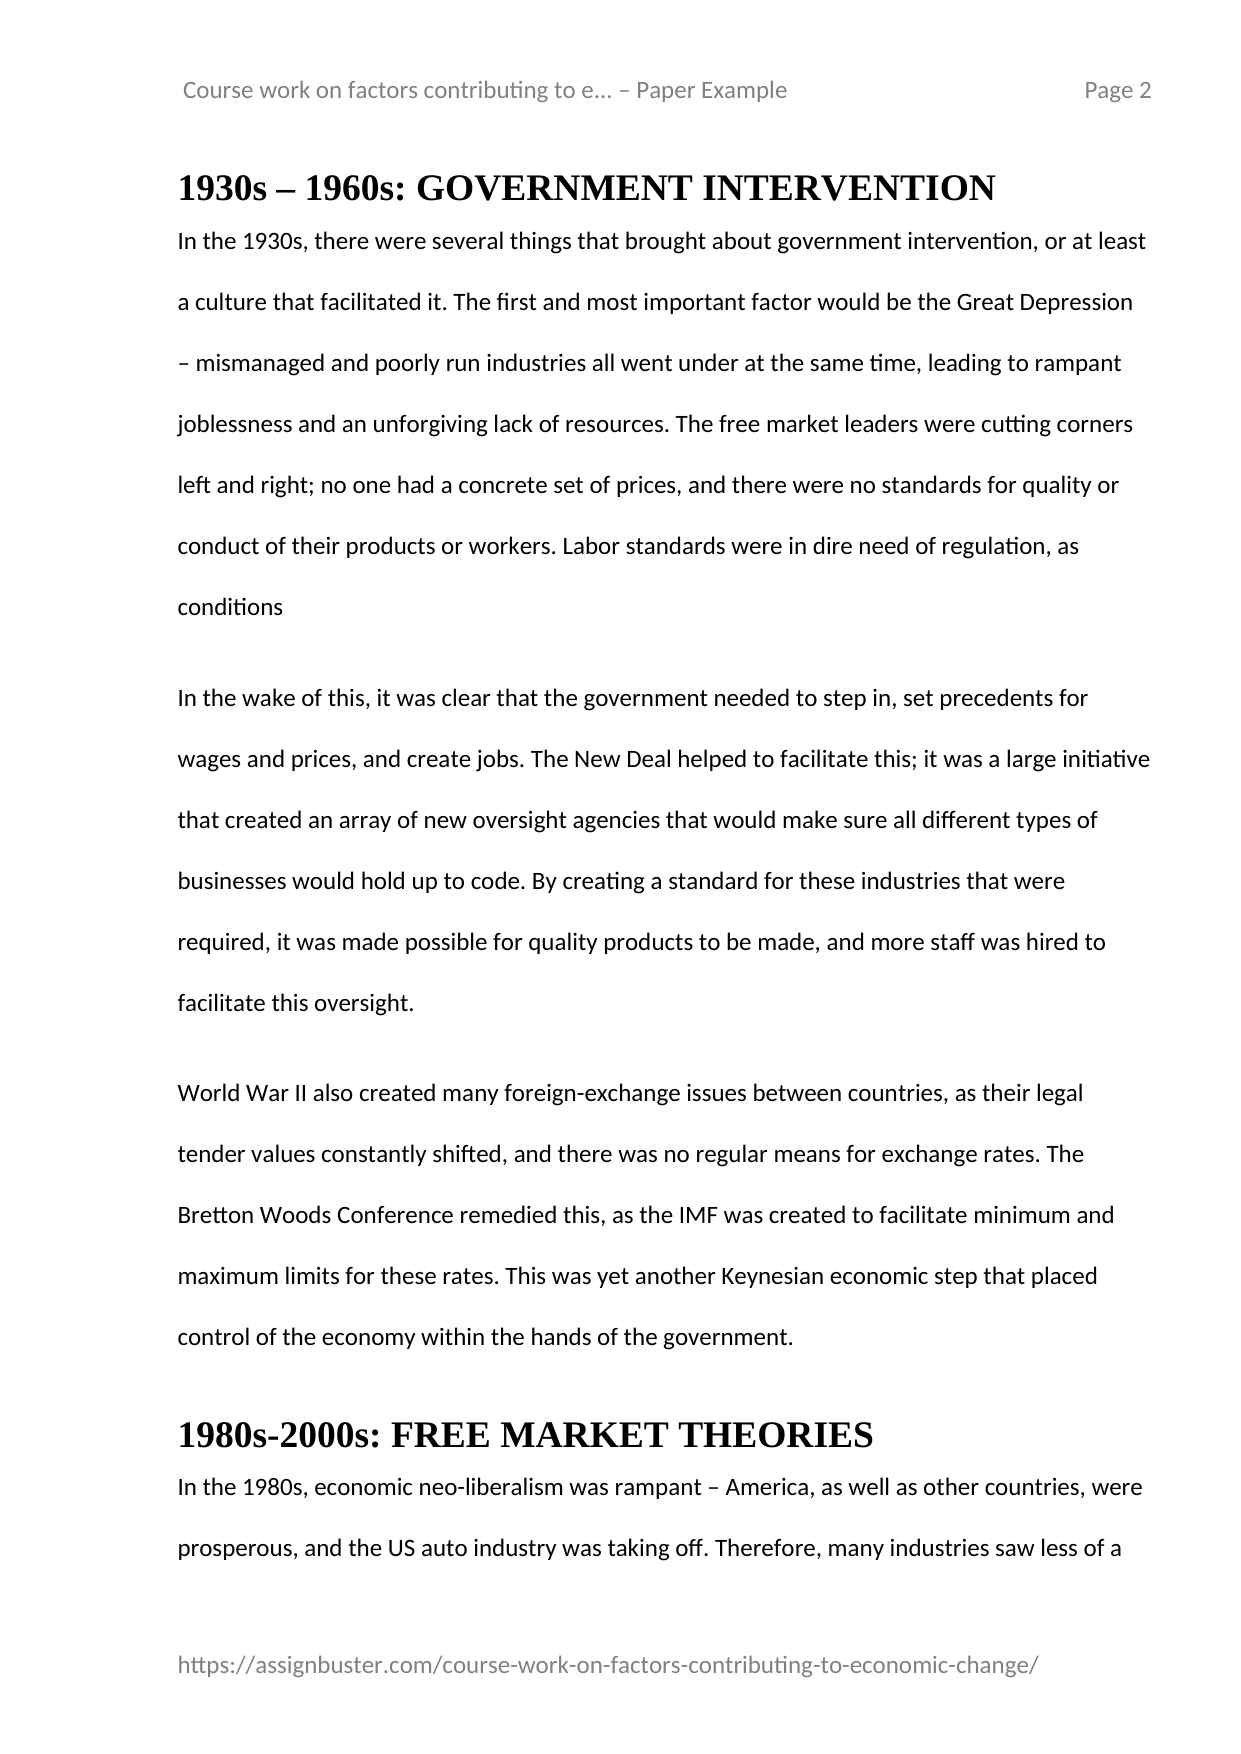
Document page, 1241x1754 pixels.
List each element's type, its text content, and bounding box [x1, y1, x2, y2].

subtitle 1930s – 1960s: GOVERNMENT INTERVENTION [177, 166, 1152, 209]
subtitle 1980s-2000s: FREE MARKET THEORIES [177, 1412, 1152, 1455]
text In the 1930s, there were several things that brought about government intervention, or at least a culture that facilitated it. The first and most important factor would be the Great Depression – mismanaged and poorly run industries all went under at the same time, leading to rampant joblessness and an unforgiving lack of resources. The free market leaders were cutting corners left and right; no one had a concrete set of prices, and there were no standards for quality or conduct of their products or workers. Labor standards were in dire need of regulation, as conditions [177, 225, 1152, 622]
text World War II also created many foreign-exchange issues between countries, as their legal tender values constantly shifted, and there was no regular means for exchange rates. The Bretton Woods Conference remedied this, as the IMF was created to facilitate minimum and maximum limits for these rates. This was yet another Keynesian economic step that placed control of the economy within the hands of the government. [177, 1077, 1152, 1352]
text In the wake of this, it was clear that the government needed to step in, set precedents for wages and prices, and create jobs. The New Deal helped to facilitate this; it was a large initiative that created an array of new oversight agencies that would make sure all different types of businesses would hold up to code. By creating a standard for these industries that were required, it was made possible for quality products to be made, and more staff was hired to facilitate this oversight. [177, 682, 1152, 1017]
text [177, 1471, 1152, 1563]
